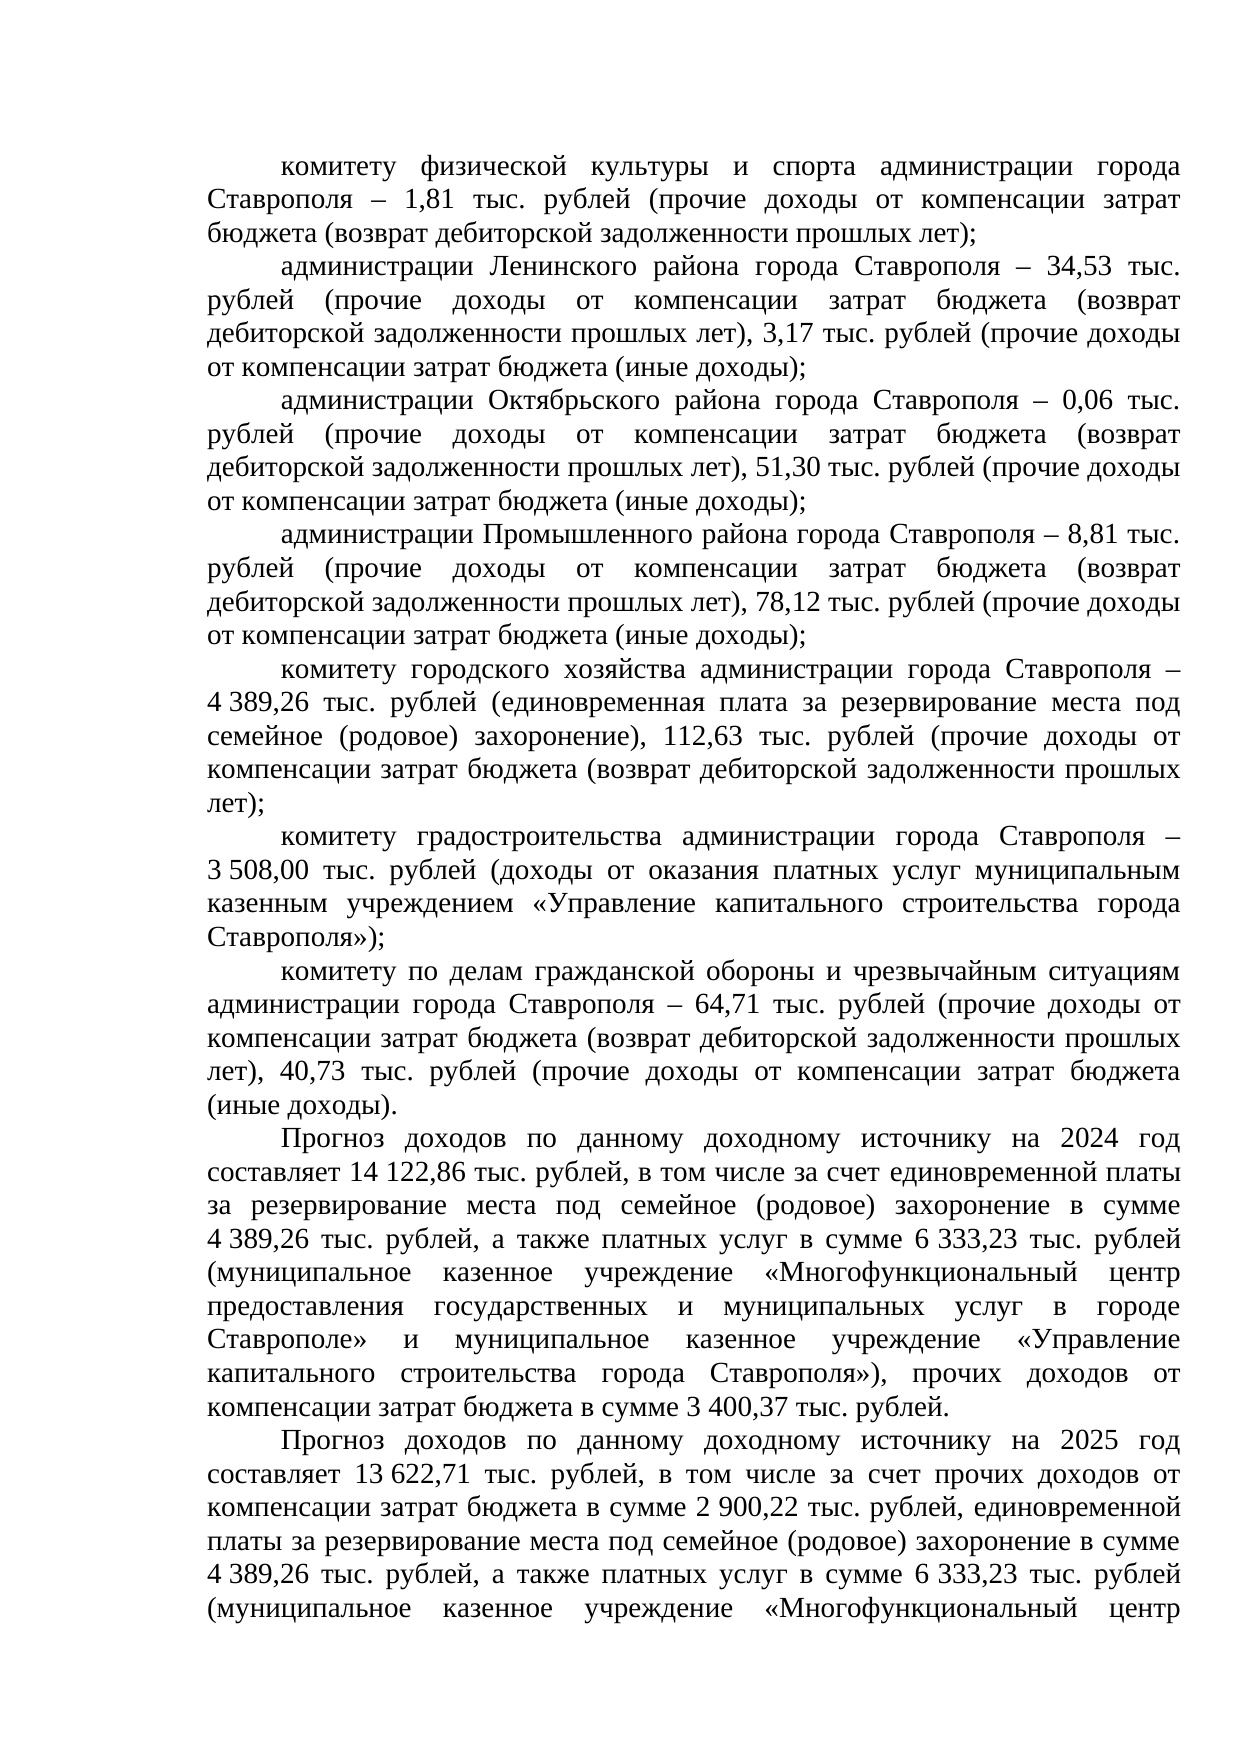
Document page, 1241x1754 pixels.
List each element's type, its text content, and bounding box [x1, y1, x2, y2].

text администрации Промышленного района города Ставрополя – 8,81 тыс. рублей (прочие доходы от компенсации затрат бюджета (возврат дебиторской задолженности прошлых лет), 78,12 тыс. рублей (прочие доходы от компенсации затрат бюджета (иные доходы); [207, 517, 1181, 651]
text администрации Октябрьского района города Ставрополя – 0,06 тыс. рублей (прочие доходы от компенсации затрат бюджета (возврат дебиторской задолженности прошлых лет), 51,30 тыс. рублей (прочие доходы от компенсации затрат бюджета (иные доходы); [207, 382, 1181, 517]
text администрации Ленинского района города Ставрополя – 34,53 тыс. рублей (прочие доходы от компенсации затрат бюджета (возврат дебиторской задолженности прошлых лет), 3,17 тыс. рублей (прочие доходы от компенсации затрат бюджета (иные доходы); [207, 248, 1181, 382]
text комитету городского хозяйства администрации города Ставрополя – 4 389,26 тыс. рублей (единовременная плата за резервирование места под семейное (родовое) захоронение), 112,63 тыс. рублей (прочие доходы от компенсации затрат бюджета (возврат дебиторской задолженности прошлых лет); [207, 651, 1181, 818]
text комитету по делам гражданской обороны и чрезвычайным ситуациям администрации города Ставрополя – 64,71 тыс. рублей (прочие доходы от компенсации затрат бюджета (возврат дебиторской задолженности прошлых лет), 40,73 тыс. рублей (прочие доходы от компенсации затрат бюджета (иные доходы). [207, 953, 1181, 1120]
text комитету градостроительства администрации города Ставрополя – 3 508,00 тыс. рублей (доходы от оказания платных услуг муниципальным казенным учреждением «Управление капитального строительства города Ставрополя»); [207, 818, 1181, 953]
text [207, 1422, 1181, 1623]
text Прогноз доходов по данному доходному источнику на 2024 год составляет 14 122,86 тыс. рублей, в том числе за счет единовременной платы за резервирование места под семейное (родовое) захоронение в сумме 4 389,26 тыс. рублей, а также платных услуг в сумме 6 333,23 тыс. рублей (муниципальное казенное учреждение «Многофункциональный центр предоставления государственных и муниципальных услуг в городе Ставрополе» и муниципальное казенное учреждение «Управление капитального строительства города Ставрополя»), прочих доходов от компенсации затрат бюджета в сумме 3 400,37 тыс. рублей. [207, 1120, 1181, 1422]
text комитету физической культуры и спорта администрации города Ставрополя – 1,81 тыс. рублей (прочие доходы от компенсации затрат бюджета (возврат дебиторской задолженности прошлых лет); [207, 148, 1181, 248]
